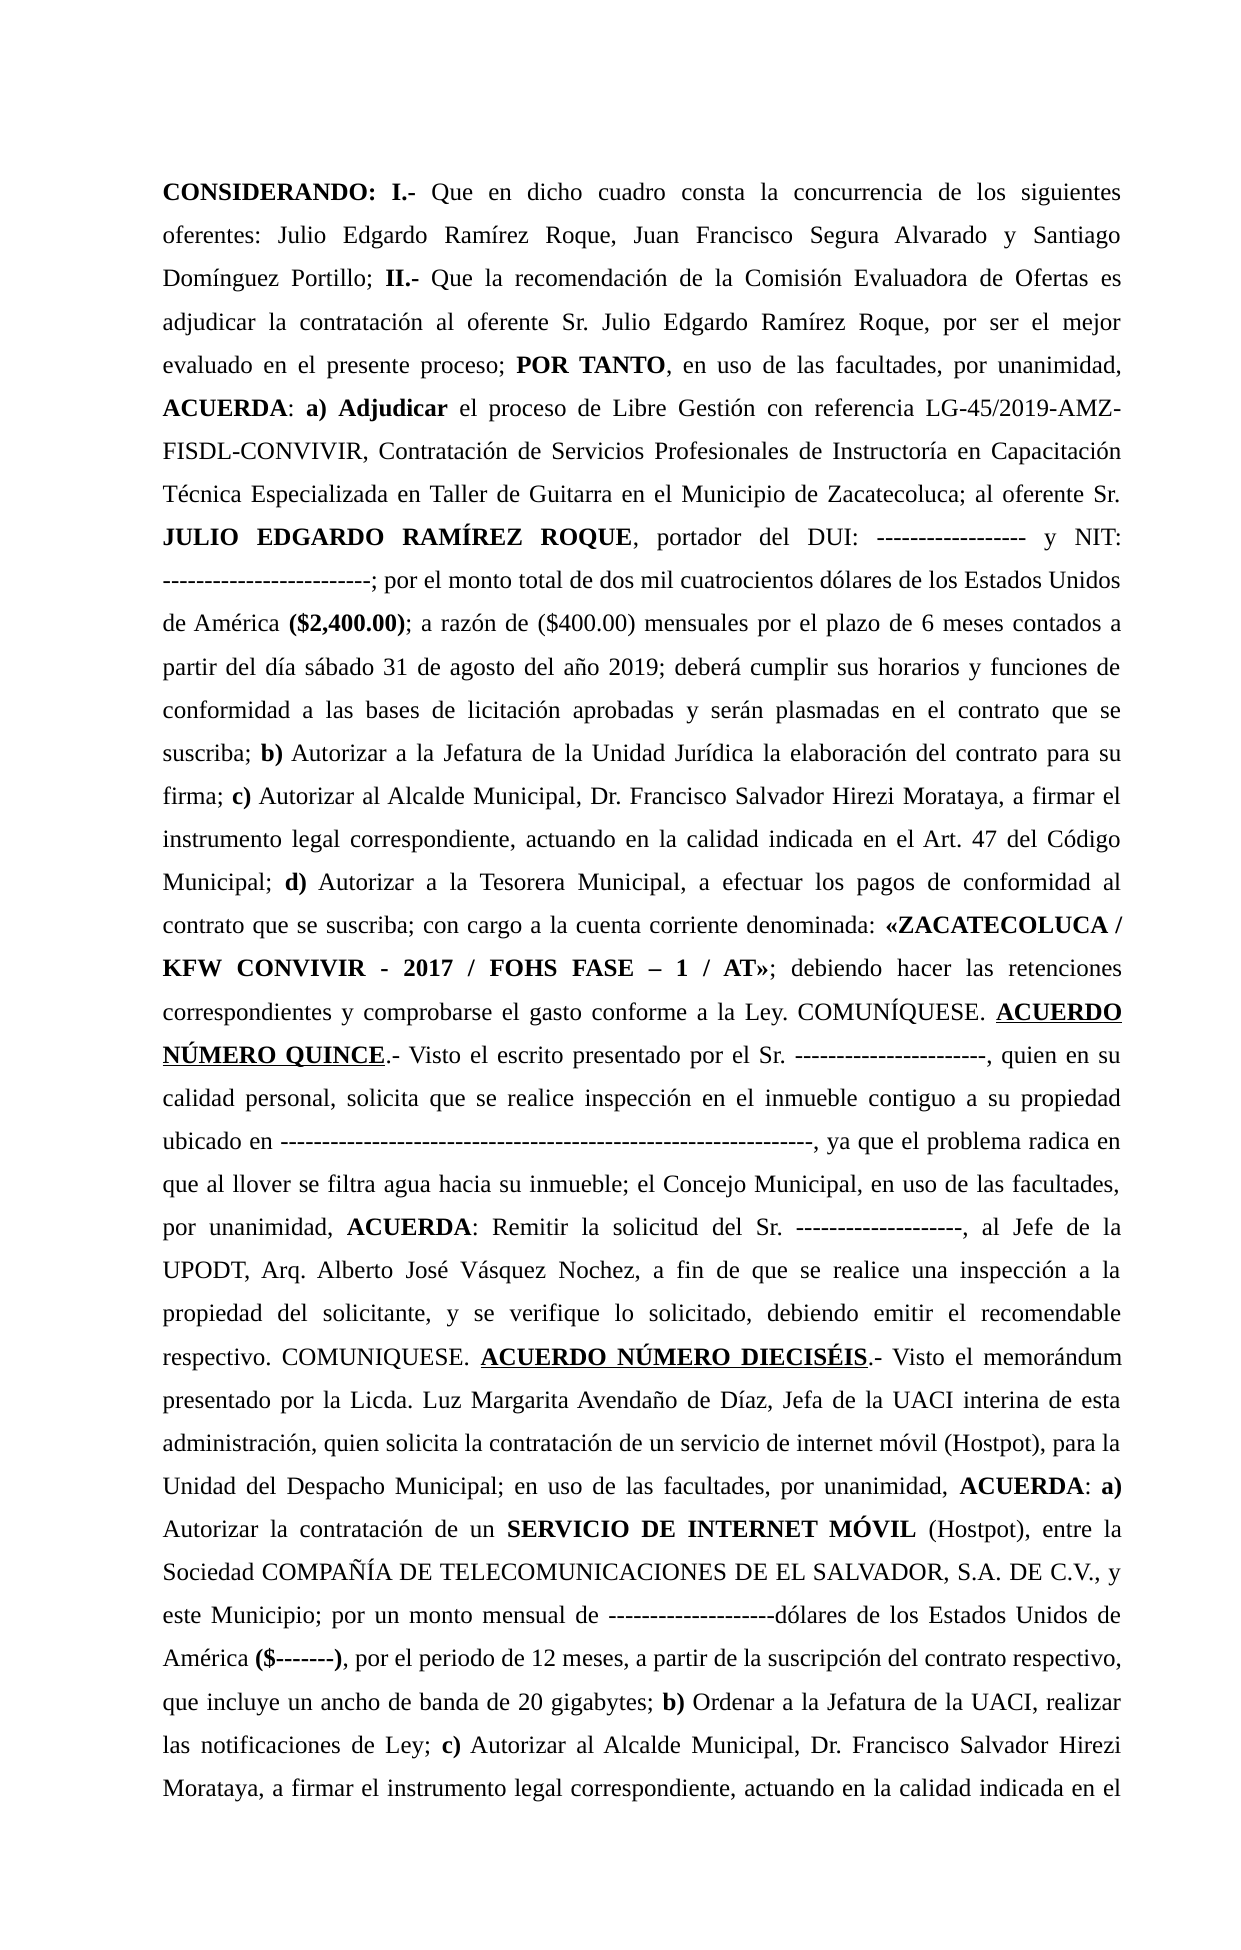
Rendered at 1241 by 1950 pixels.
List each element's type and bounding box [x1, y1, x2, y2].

text [162, 177, 1122, 1802]
